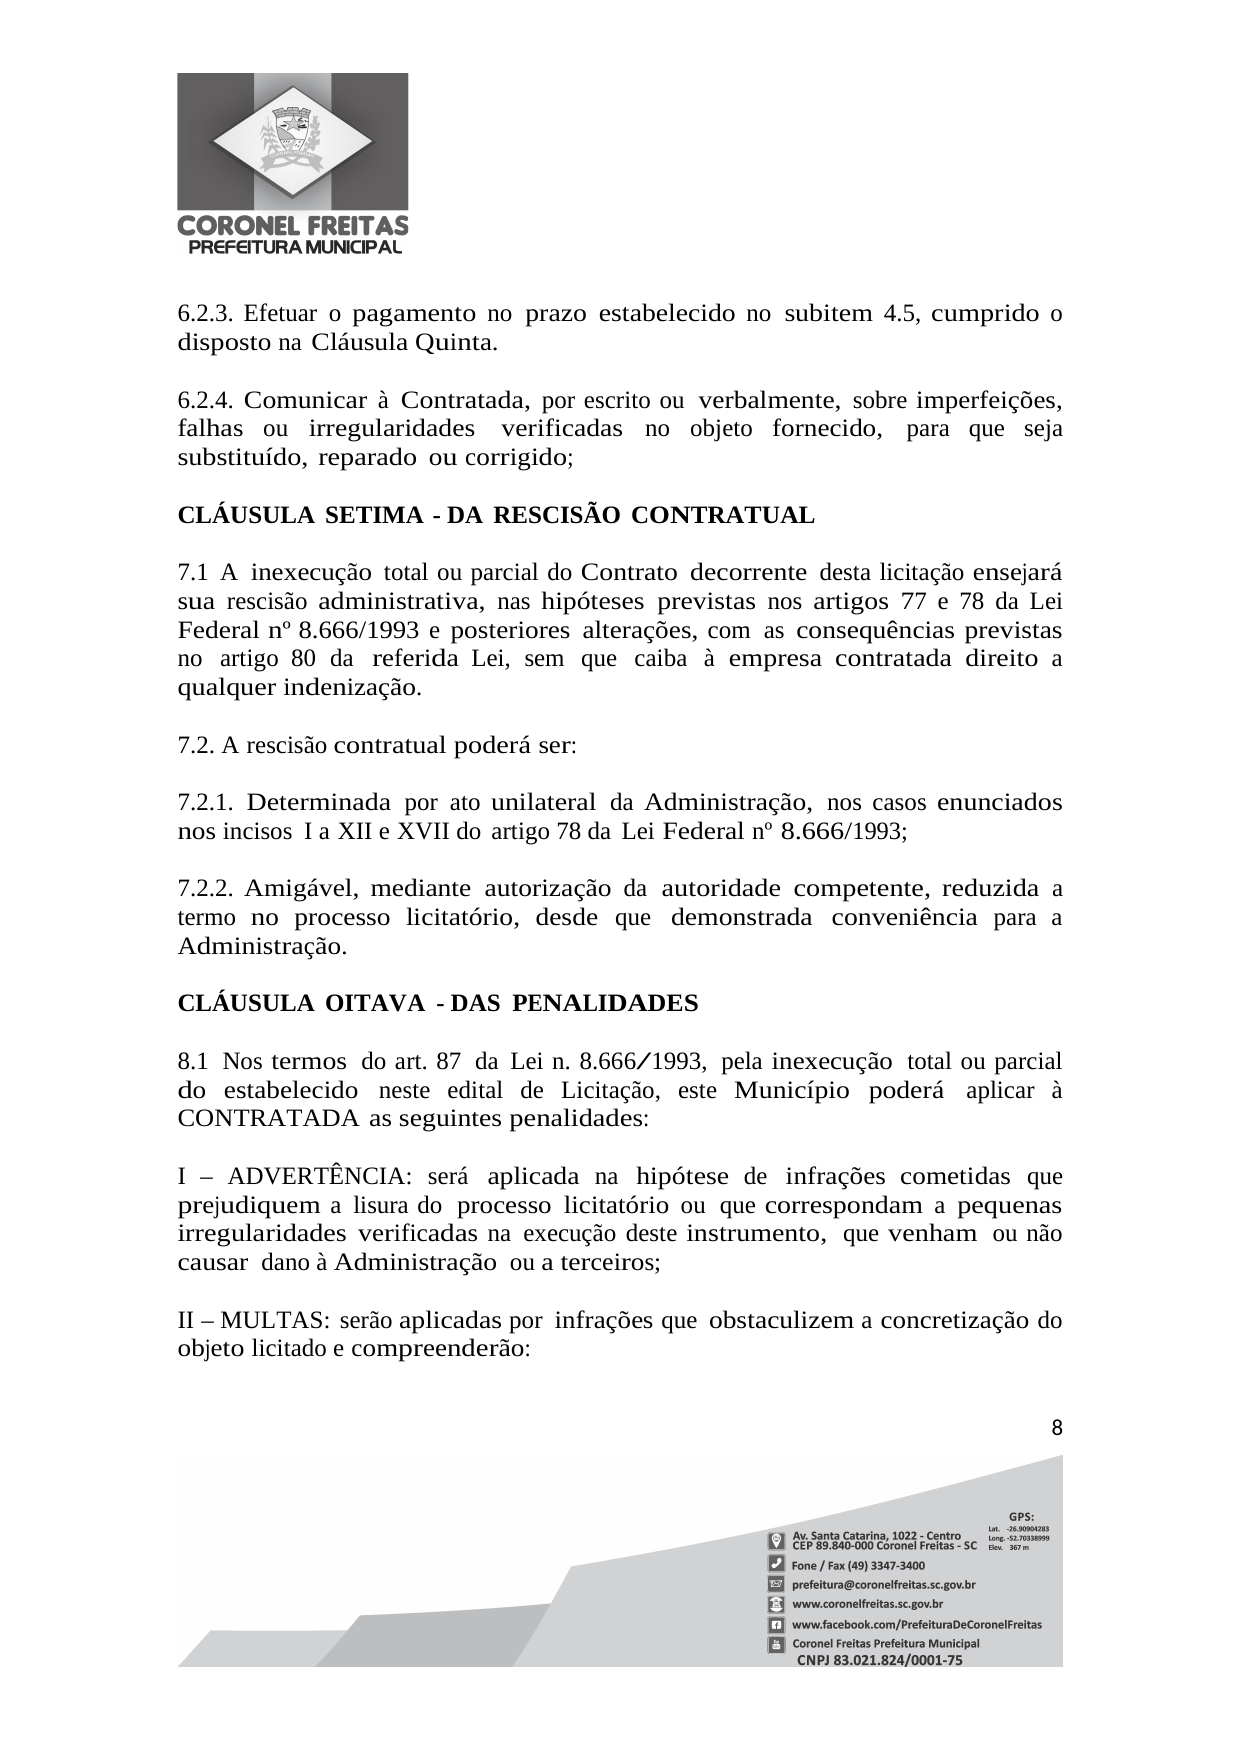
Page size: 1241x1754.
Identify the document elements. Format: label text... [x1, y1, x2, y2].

text CLÁUSULA OITAVA - DAS PENALIDADES [177, 988, 1063, 1017]
text I – ADVERTÊNCIA: será aplicada na hipótese de infrações cometidas que prejudiquem a lisura do processo licitatório ou que correspondam a pequenas irregularidades verificadas na execução deste instrumento, que venham ou não causar dano à Administração ou a terceiros; [177, 1161, 1063, 1276]
picture [177, 1454, 1063, 1667]
text II – MULTAS: serão aplicadas por infrações que obstaculizem a concretização do objeto licitado e compreenderão: [177, 1305, 1063, 1362]
text 6.2.3. Efetuar o pagamento no prazo estabelecido no subitem 4.5, cumprido o disposto na Cláusula Quinta. [177, 298, 1063, 356]
text 7.2.1. Determinada por ato unilateral da Administração, nos casos enunciados nos incisos I a XII e XVII do artigo 78 da Lei Federal nº 8.666/1993; [177, 787, 1063, 845]
text 8.1 Nos termos do art. 87 da Lei n. 8.666/1993, pela inexecução total ou parcial do estabelecido neste edital de Licitação, este Município poderá aplicar à CONTRATADA as seguintes penalidades: [177, 1046, 1063, 1132]
text 7.2. A rescisão contratual poderá ser: [177, 730, 1063, 758]
picture [177, 73, 409, 257]
text 7.2.2. Amigável, mediante autorização da autoridade competente, reduzida a termo no processo licitatório, desde que demonstrada conveniência para a Administração. [177, 873, 1063, 960]
text 7.1 A inexecução total ou parcial do Contrato decorrente desta licitação ensejará sua rescisão administrativa, nas hipóteses previstas nos artigos 77 e 78 da Lei Federal nº 8.666/1993 e posteriores alterações, com as consequências previstas no artigo 80 da referida Lei, sem que caiba à empresa contratada direito a qualquer indenização. [177, 557, 1063, 701]
text CLÁUSULA SETIMA - DA RESCISÃO CONTRATUAL [177, 500, 1063, 528]
text 6.2.4. Comunicar à Contratada, por escrito ou verbalmente, sobre imperfeições, falhas ou irregularidades verificadas no objeto fornecido, para que seja substituído, reparado ou corrigido; [177, 385, 1063, 471]
